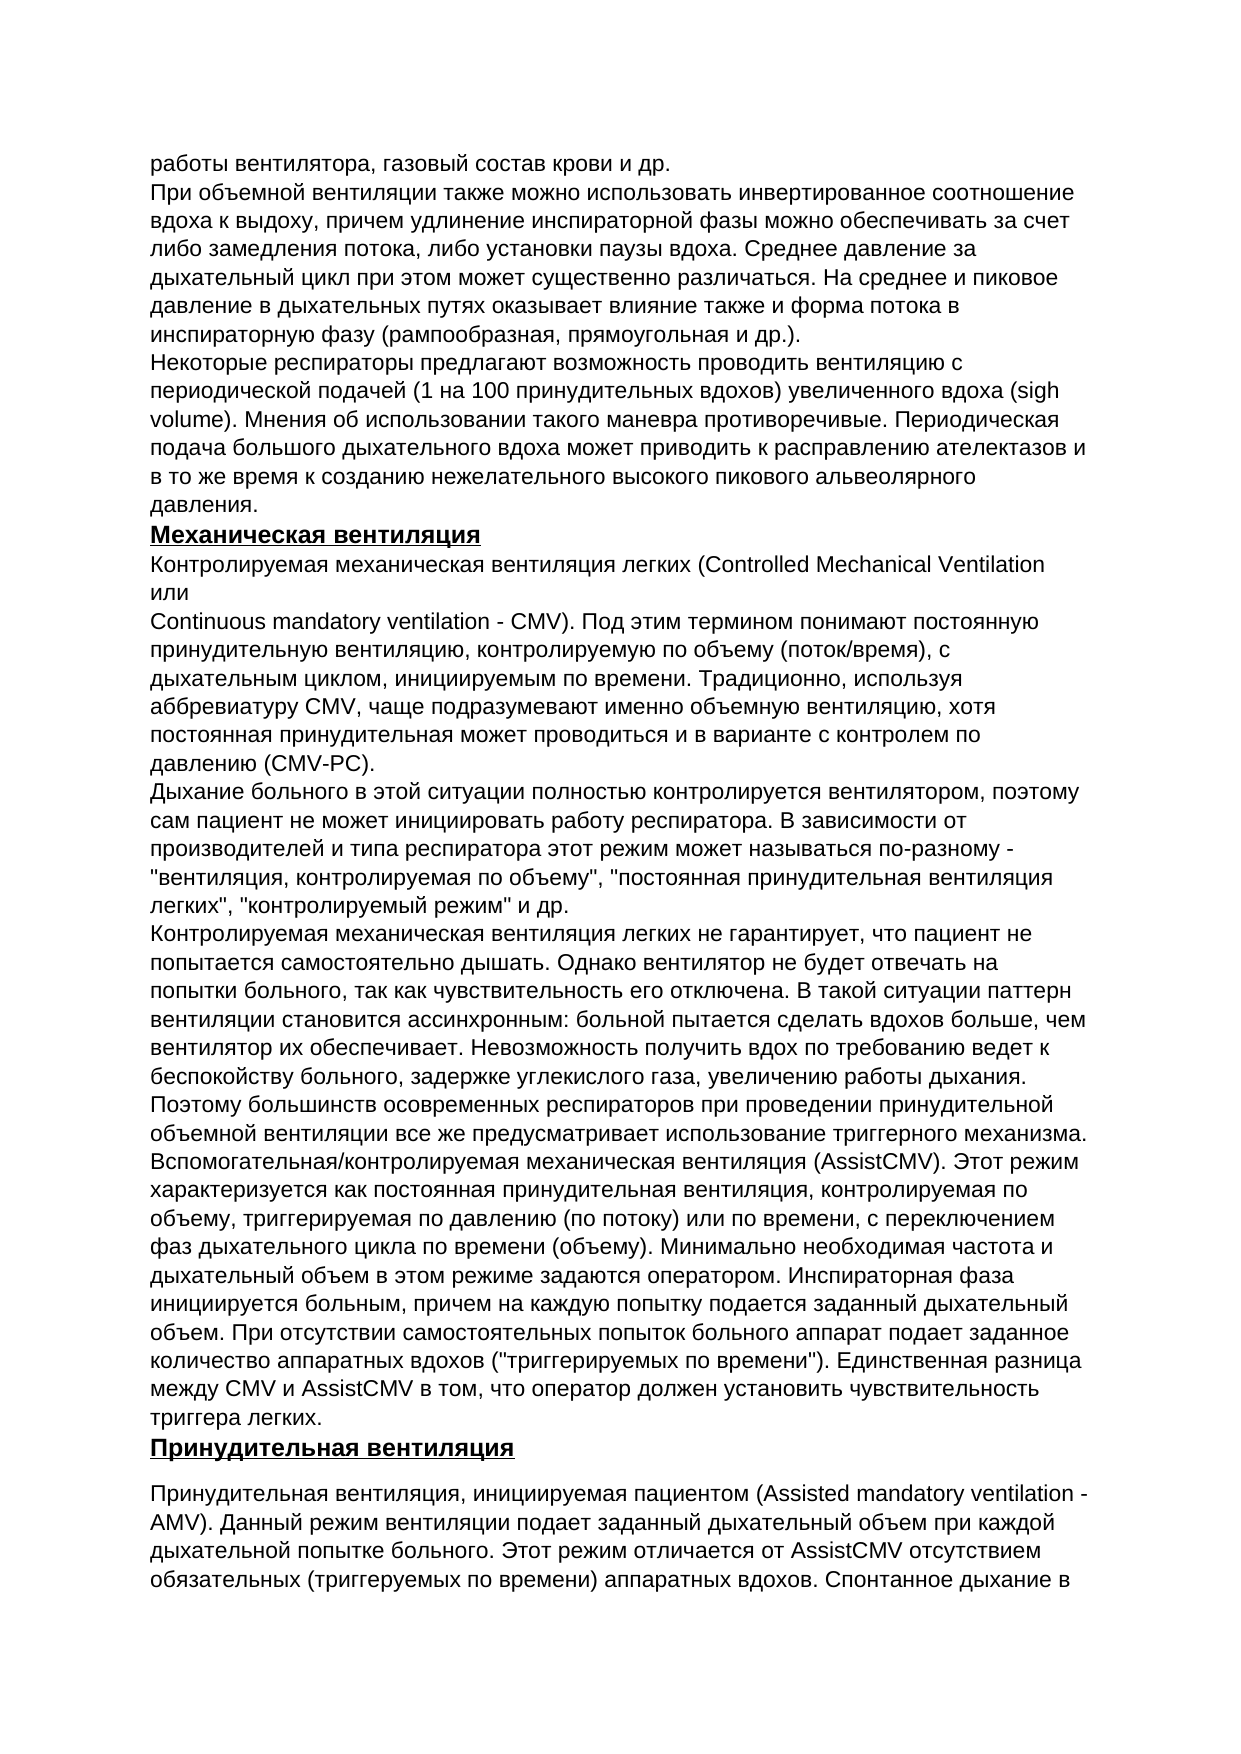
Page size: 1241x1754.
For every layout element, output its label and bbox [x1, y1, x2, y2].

text [150, 1480, 1090, 1592]
text [150, 150, 1090, 1461]
